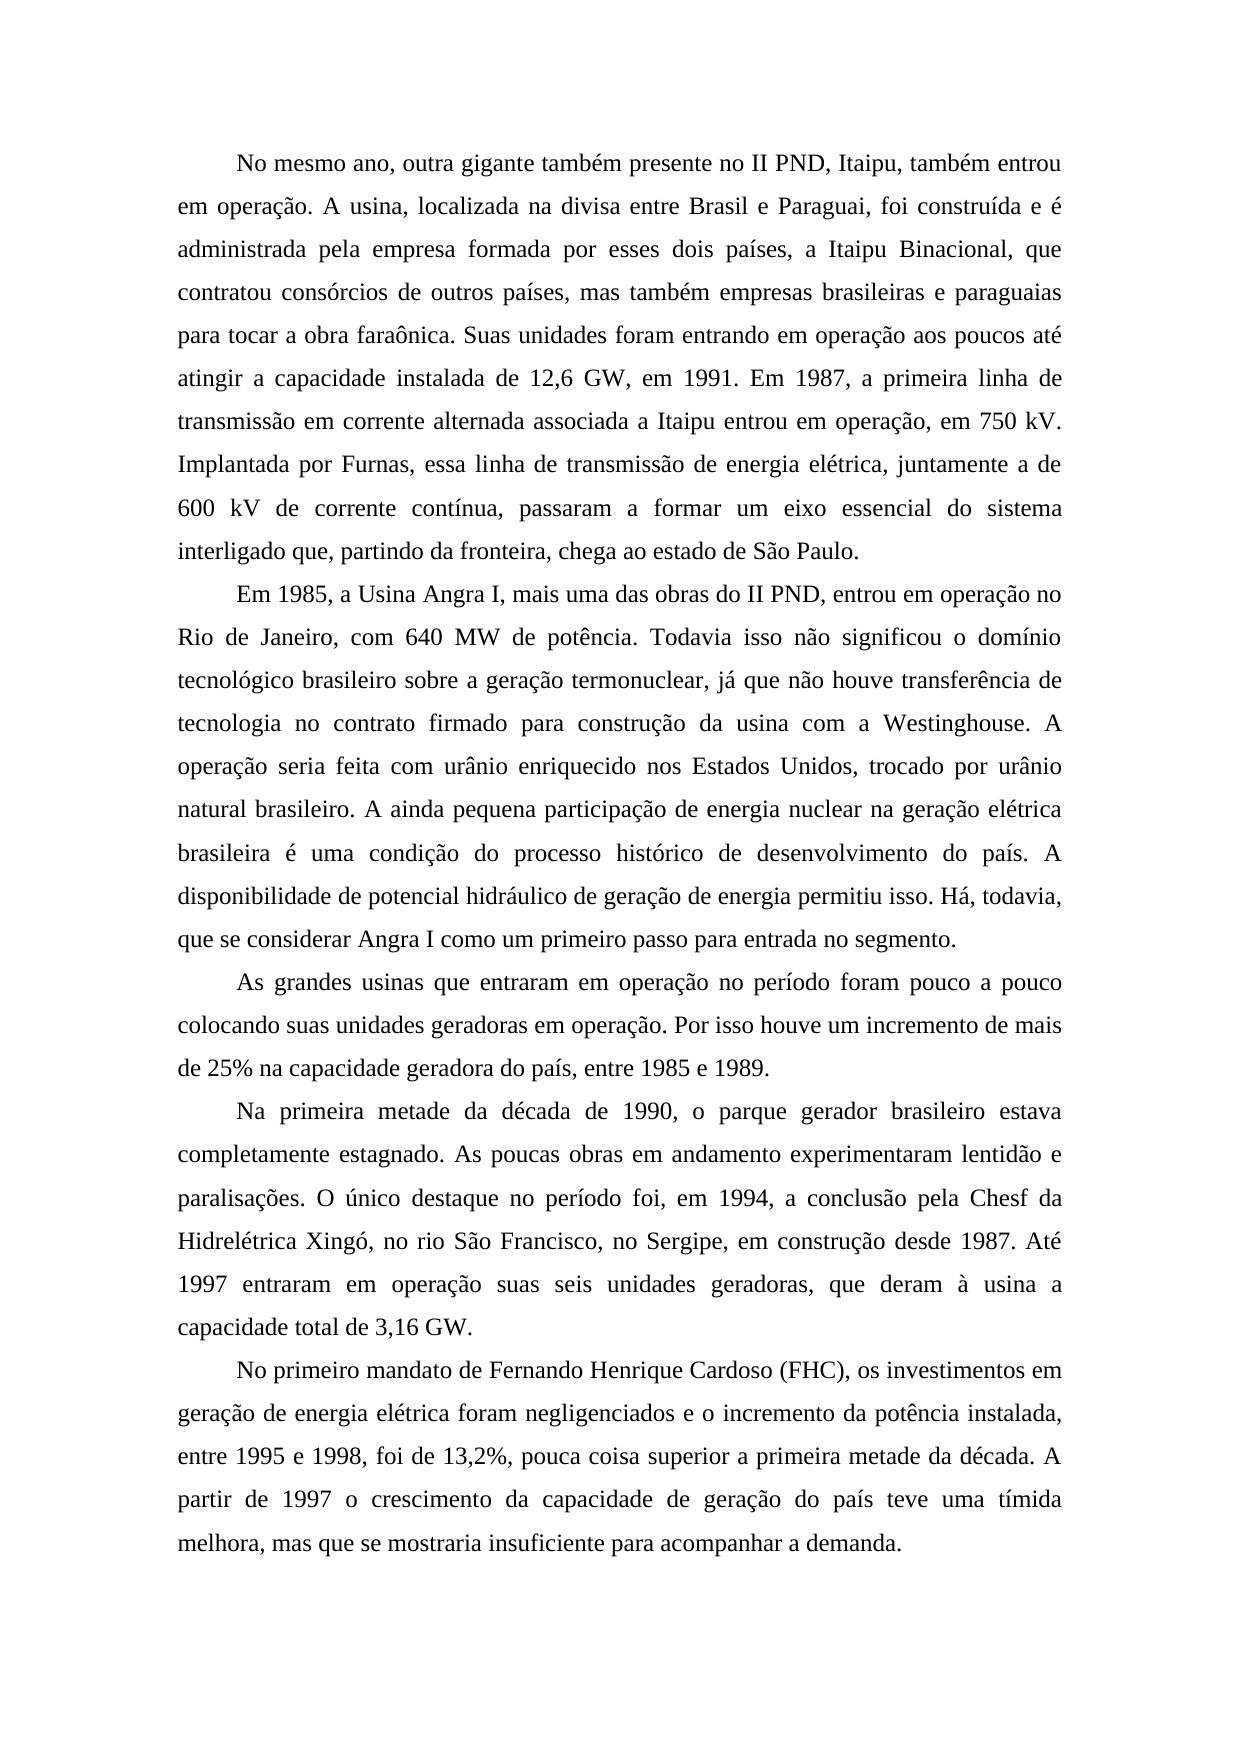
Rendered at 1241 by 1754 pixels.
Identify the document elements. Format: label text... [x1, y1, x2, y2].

text Na primeira metade da década de 1990, o parque gerador brasileiro estava completamente estagnado. As poucas obras em andamento experimentaram lentidão e paralisações. O único destaque no período foi, em 1994, a conclusão pela Chesf da Hidrelétrica Xingó, no rio São Francisco, no Sergipe, em construção desde 1987. Até 1997 entraram em operação suas seis unidades geradoras, que deram à usina a capacidade total de 3,16 GW. [177, 1096, 1063, 1341]
text No primeiro mandato de Fernando Henrique Cardoso (FHC), os investimentos em geração de energia elétrica foram negligenciados e o incremento da potência instalada, entre 1995 e 1998, foi de 13,2%, pouca coisa superior a primeira metade da década. A partir de 1997 o crescimento da capacidade de geração do país teve uma tímida melhora, mas que se mostraria insuficiente para acompanhar a demanda. [177, 1355, 1063, 1556]
text No mesmo ano, outra gigante também presente no II PND, Itaipu, também entrou em operação. A usina, localizada na divisa entre Brasil e Paraguai, foi construída e é administrada pela empresa formada por esses dois países, a Itaipu Binacional, que contratou consórcios de outros países, mas também empresas brasileiras e paraguaias para tocar a obra faraônica. Suas unidades foram entrando em operação aos poucos até atingir a capacidade instalada de 12,6 GW, em 1991. Em 1987, a primeira linha de transmissão em corrente alternada associada a Itaipu entrou em operação, em 750 kV. Implantada por Furnas, essa linha de transmissão de energia elétrica, juntamente a de 600 kV de corrente contínua, passaram a formar um eixo essencial do sistema interligado que, partindo da fronteira, chega ao estado de São Paulo. [177, 148, 1063, 564]
text Em 1985, a Usina Angra I, mais uma das obras do II PND, entrou em operação no Rio de Janeiro, com 640 MW de potência. Todavia isso não significou o domínio tecnológico brasileiro sobre a geração termonuclear, já que não houve transferência de tecnologia no contrato firmado para construção da usina com a Westinghouse. A operação seria feita com urânio enriquecido nos Estados Unidos, trocado por urânio natural brasileiro. A ainda pequena participação de energia nuclear na geração elétrica brasileira é uma condição do processo histórico de desenvolvimento do país. A disponibilidade de potencial hidráulico de geração de energia permitiu isso. Há, todavia, que se considerar Angra I como um primeiro passo para entrada no segmento. [177, 579, 1063, 953]
text As grandes usinas que entraram em operação no período foram pouco a pouco colocando suas unidades geradoras em operação. Por isso houve um incremento de mais de 25% na capacidade geradora do país, entre 1985 e 1989. [177, 967, 1063, 1082]
